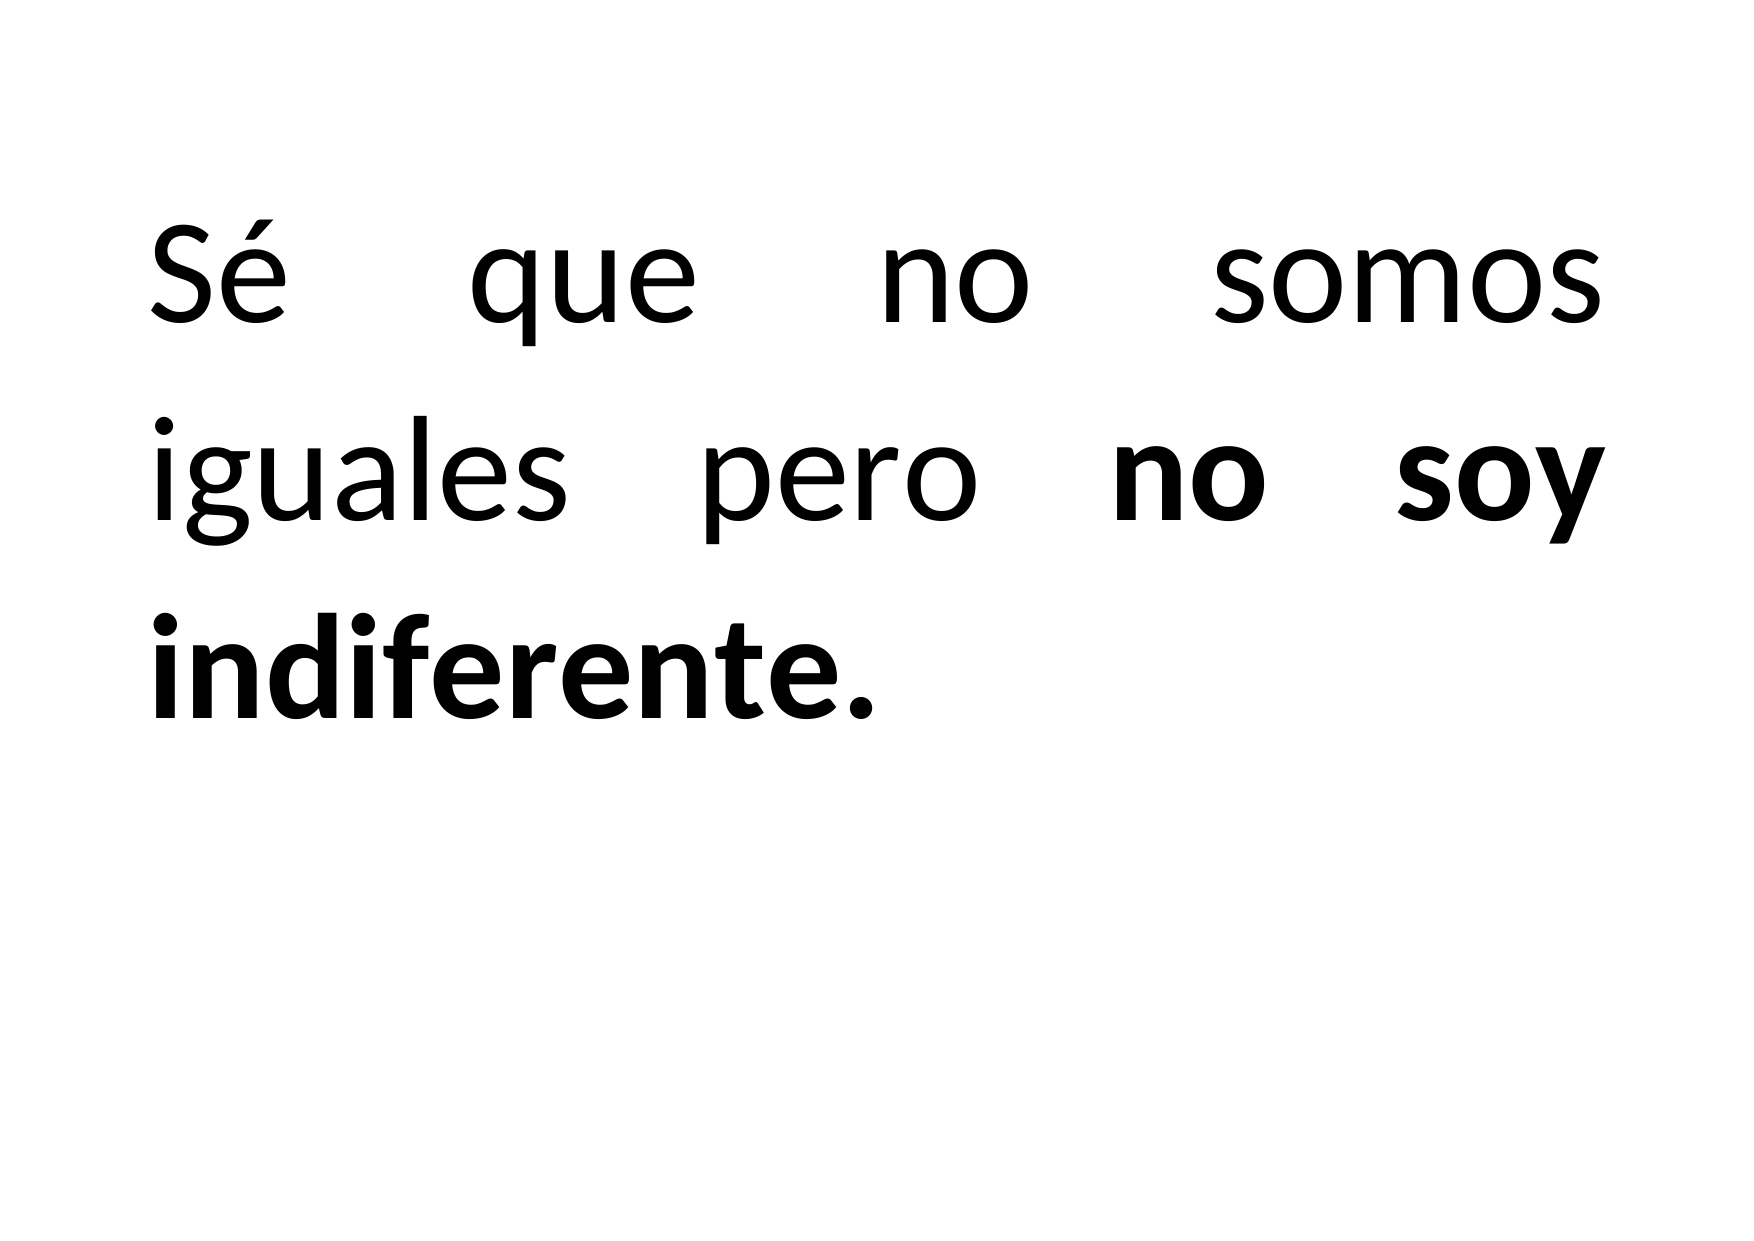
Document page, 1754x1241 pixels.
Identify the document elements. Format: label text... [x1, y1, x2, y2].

text Sé que no somos iguales pero no soy indiferente. [148, 177, 1606, 756]
